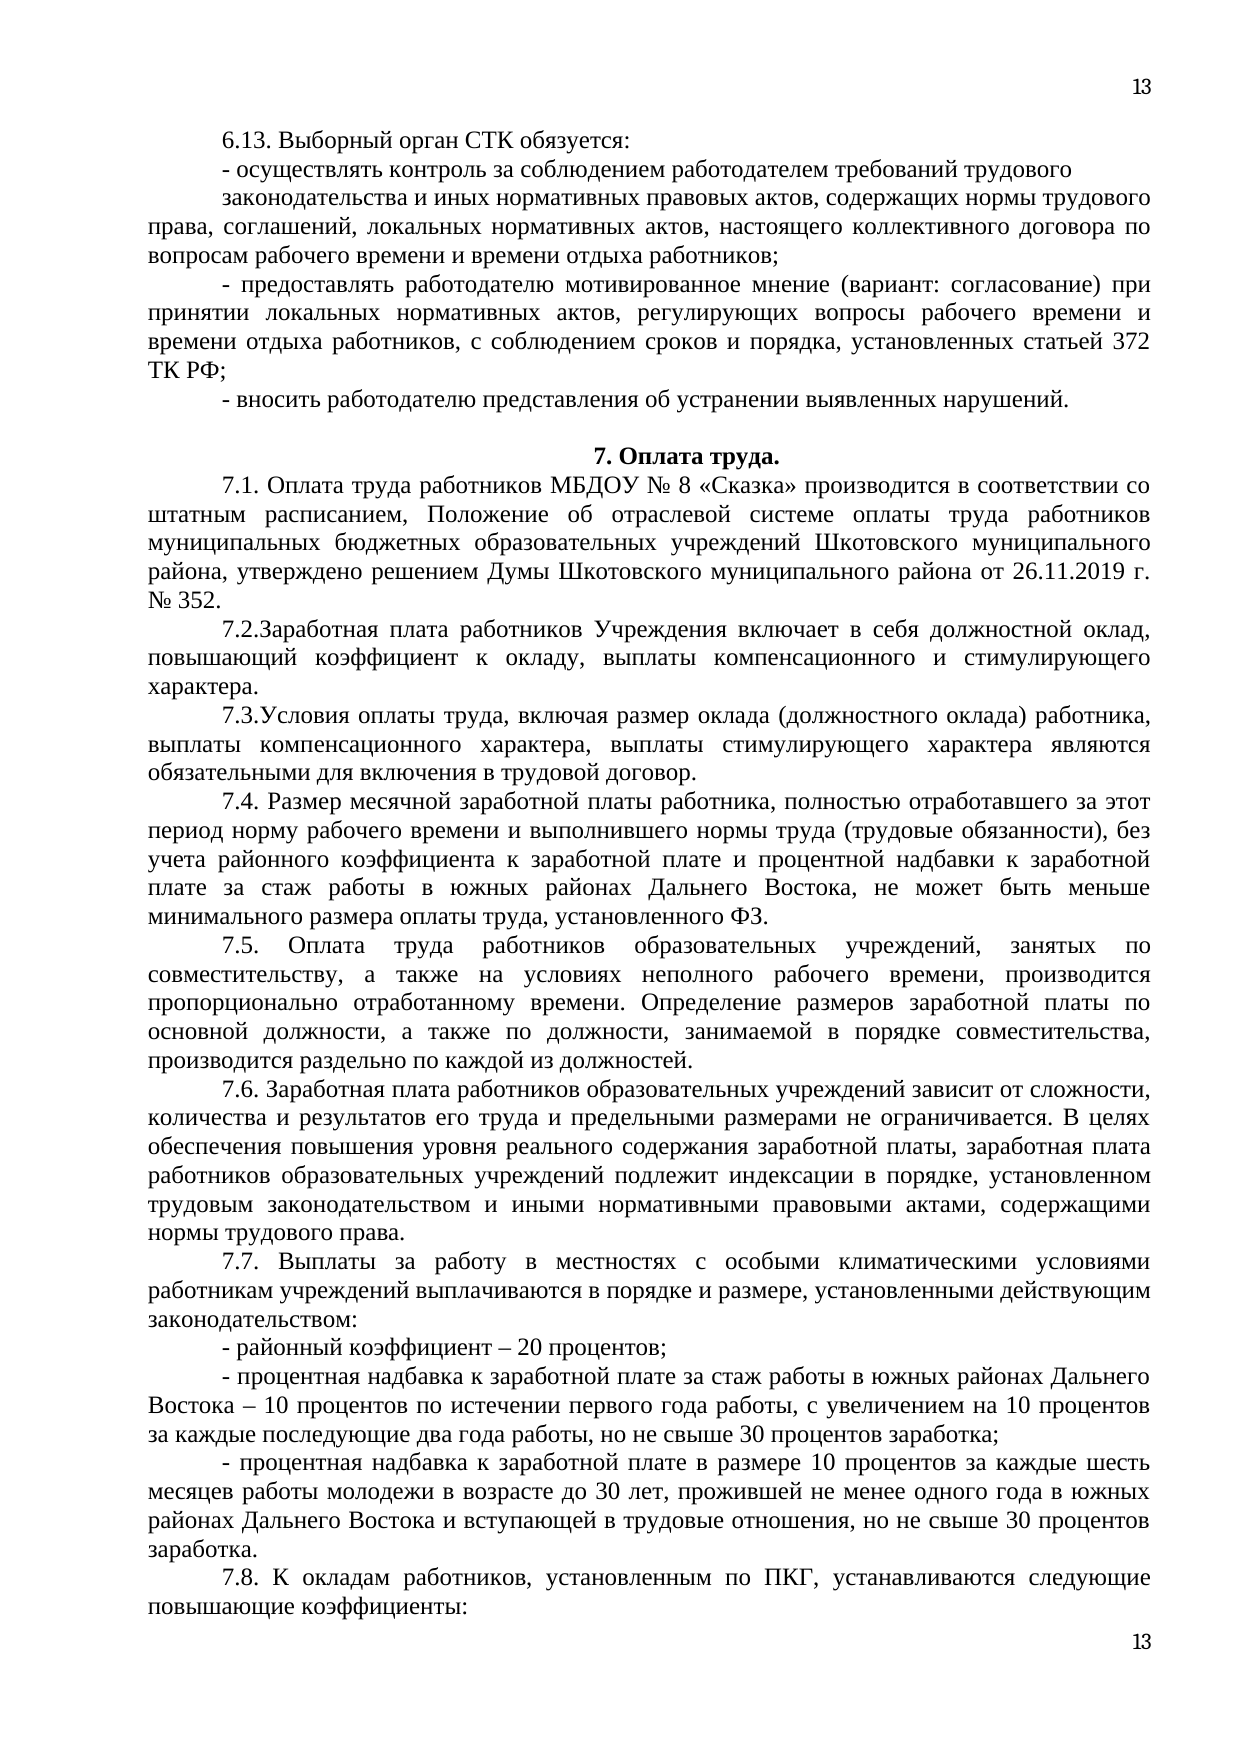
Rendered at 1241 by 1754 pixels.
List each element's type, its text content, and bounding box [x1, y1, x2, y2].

text - процентная надбавка к заработной плате за стаж работы в южных районах Дальнего Востока – 10 процентов по истечении первого года работы, с увеличением на 10 процентов за каждые последующие два года работы, но не свыше 30 процентов заработка; [148, 1361, 1152, 1447]
text 7.5. Оплата труда работников образовательных учреждений, занятых по совместительству, а также на условиях неполного рабочего времени, производится пропорционально отработанному времени. Определение размеров заработной платы по основной должности, а также по должности, занимаемой в порядке совместительства, производится раздельно по каждой из должностей. [148, 930, 1152, 1074]
text 7.1. Оплата труда работников МБДОУ № 8 «Сказка» производится в соответствии со штатным расписанием, Положение об отраслевой системе оплаты труда работников муниципальных бюджетных образовательных учреждений Шкотовского муниципального района, утверждено решением Думы Шкотовского муниципального района от 26.11.2019 г. № 352. [148, 470, 1152, 614]
text 7. Оплата труда. [148, 441, 1152, 470]
text - вносить работодателю представления об устранении выявленных нарушений. [148, 384, 1152, 412]
text 7.6. Заработная плата работников образовательных учреждений зависит от сложности, количества и результатов его труда и предельными размерами не ограничивается. В целях обеспечения повышения уровня реального содержания заработной платы, заработная плата работников образовательных учреждений подлежит индексации в порядке, установленном трудовым законодательством и иными нормативными правовыми актами, содержащими нормы трудового права. [148, 1074, 1152, 1246]
text 7.8. К окладам работников, установленным по ПКГ, устанавливаются следующие повышающие коэффициенты: [148, 1562, 1152, 1620]
text - процентная надбавка к заработной плате в размере 10 процентов за каждые шесть месяцев работы молодежи в возрасте до 30 лет, прожившей не менее одного года в южных районах Дальнего Востока и вступающей в трудовые отношения, но не свыше 30 процентов заработка. [148, 1447, 1152, 1562]
text законодательства и иных нормативных правовых актов, содержащих нормы трудового права, соглашений, локальных нормативных актов, настоящего коллективного договора по вопросам рабочего времени и времени отдыха работников; [148, 182, 1152, 269]
text 6.13. Выборный орган СТК обязуется: [148, 125, 1152, 154]
text - осуществлять контроль за соблюдением работодателем требований трудового [148, 154, 1152, 182]
text 7.3.Условия оплаты труда, включая размер оклада (должностного оклада) работника, выплаты компенсационного характера, выплаты стимулирующего характера являются обязательными для включения в трудовой договор. [148, 700, 1152, 786]
text - районный коэффициент – 20 процентов; [148, 1332, 1152, 1361]
text 7.4. Размер месячной заработной платы работника, полностью отработавшего за этот период норму рабочего времени и выполнившего нормы труда (трудовые обязанности), без учета районного коэффициента к заработной плате и процентной надбавки к заработной плате за стаж работы в южных районах Дальнего Востока, не может быть меньше минимального размера оплаты труда, установленного ФЗ. [148, 786, 1152, 930]
text - предоставлять работодателю мотивированное мнение (вариант: согласование) при принятии локальных нормативных актов, регулирующих вопросы рабочего времени и времени отдыха работников, с соблюдением сроков и порядка, установленных статьей 372 ТК РФ; [148, 269, 1152, 384]
text 7.2.Заработная плата работников Учреждения включает в себя должностной оклад, повышающий коэффициент к окладу, выплаты компенсационного и стимулирующего характера. [148, 614, 1152, 700]
text 7.7. Выплаты за работу в местностях с особыми климатическими условиями работникам учреждений выплачиваются в порядке и размере, установленными действующим законодательством: [148, 1246, 1152, 1332]
